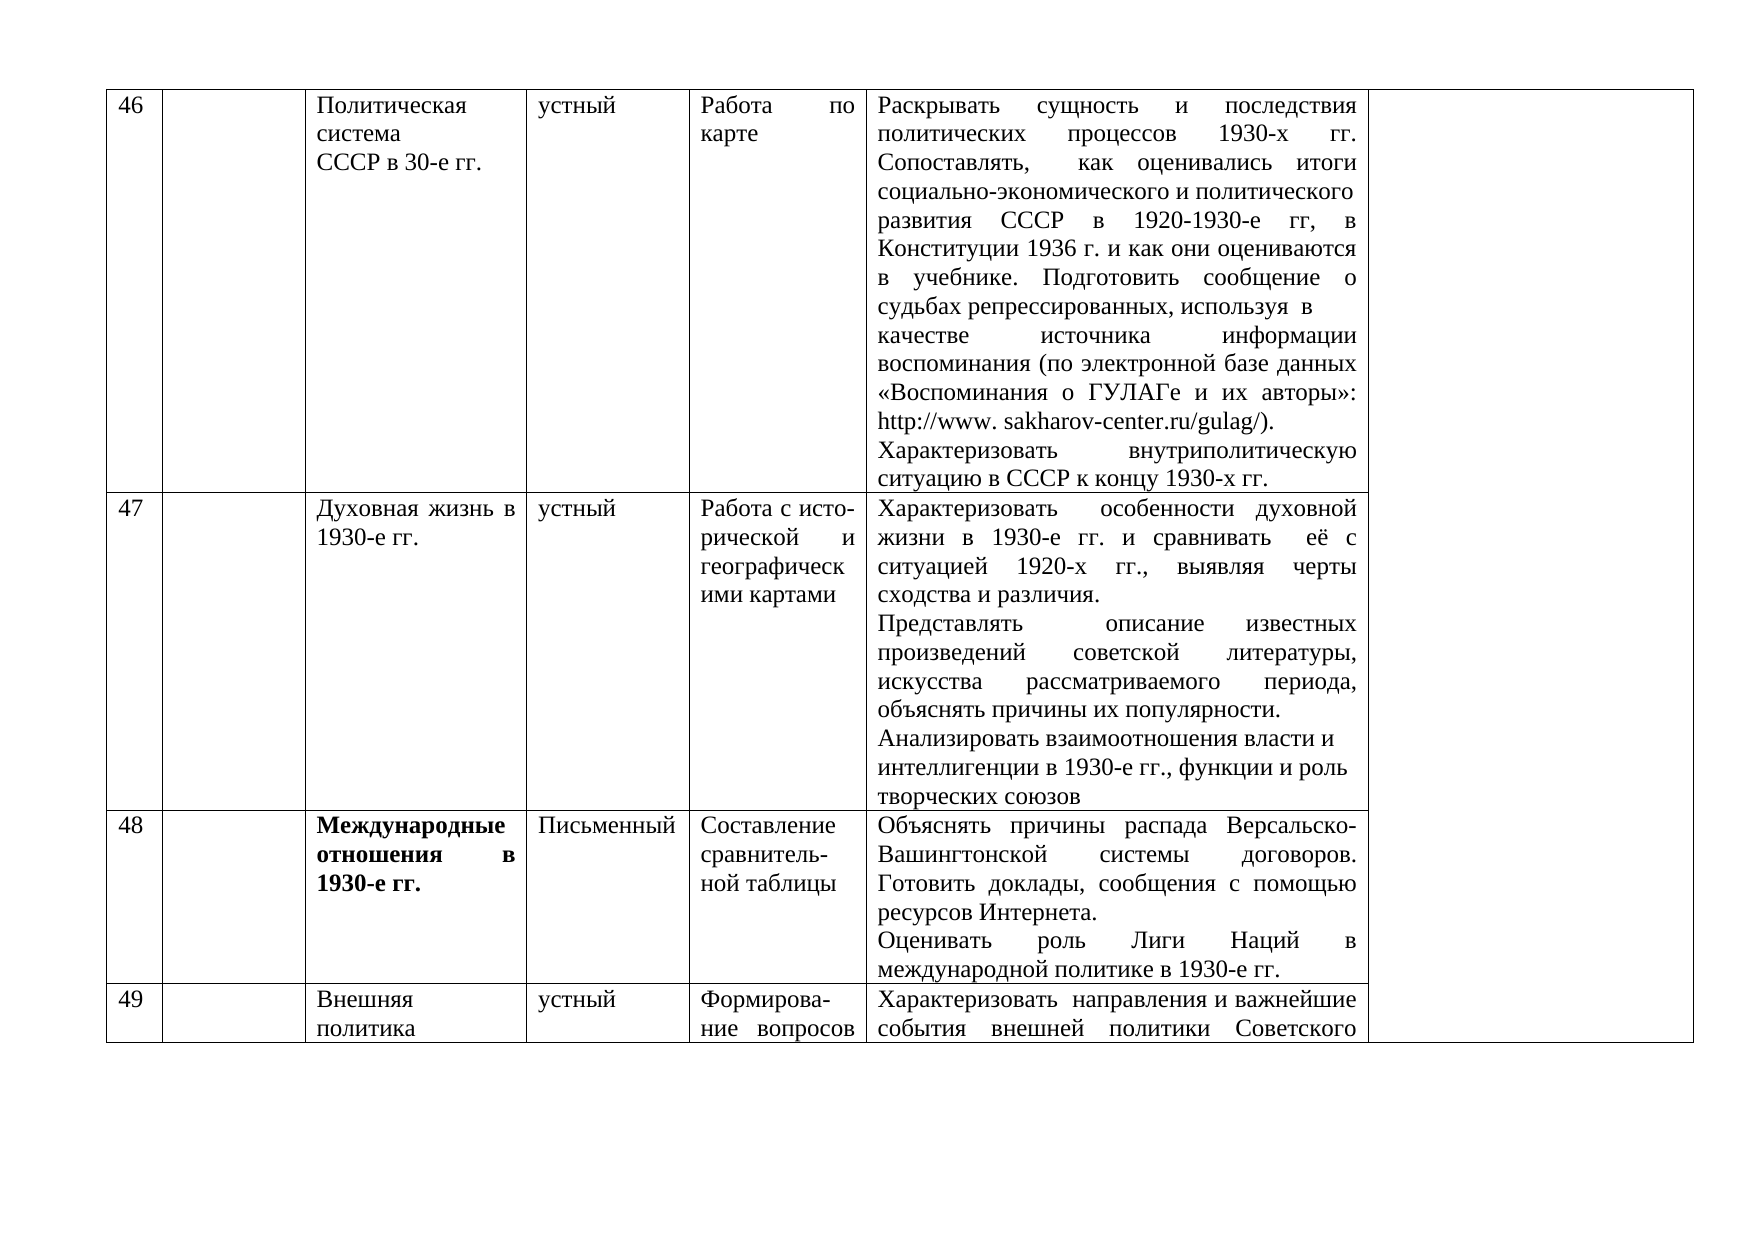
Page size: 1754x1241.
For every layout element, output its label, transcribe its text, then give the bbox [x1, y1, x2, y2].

table_cell Составление сравнитель-ной таблицы [690, 811, 866, 983]
table_cell Работа по карте [690, 90, 866, 492]
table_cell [690, 984, 866, 1042]
table_cell устный [527, 90, 689, 492]
table_cell [163, 493, 305, 809]
table_cell Характеризовать особенности духовной жизни в 1930-е гг. и сравнивать её с ситуацией 1920-х гг., выявляя черты сходства и различия. Представлять описание известных произведений советской литературы, искусства рассматриваемого периода, объяснять причины их популярности. Анализировать взаимоотношения власти и интеллигенции в 1930-е гг., функции и роль творческих союзов [867, 493, 1368, 809]
table_cell Объяснять причины распада Версальско-Вашингтонской системы договоров. Готовить доклады, сообщения с помощью ресурсов Интернета. Оценивать роль Лиги Наций в международной политике в 1930-е гг. [867, 811, 1368, 983]
table_cell [163, 984, 305, 1042]
table_cell [163, 90, 305, 492]
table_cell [867, 984, 1368, 1042]
table_cell Политическая система СССР в 30-е гг. [306, 90, 526, 492]
table_cell 46 [107, 90, 162, 492]
table_cell Духовная жизнь в 1930-е гг. [306, 493, 526, 809]
table_cell устный [527, 493, 689, 809]
table_cell 49 [107, 984, 162, 1042]
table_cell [306, 984, 526, 1042]
table_cell устный [527, 984, 689, 1042]
table_cell Работа с исто-рической и географическими картами [690, 493, 866, 809]
table_cell [163, 811, 305, 983]
table_cell 48 [107, 811, 162, 983]
table_cell Международные отношения в 1930-е гг. [306, 811, 526, 983]
table_cell 47 [107, 493, 162, 809]
table_cell Раскрывать сущность и последствия политических процессов 1930-х гг. Сопоставлять, как оценивались итоги социально-экономического и политического развития СССР в 1920-1930-е гг, в Конституции 1936 г. и как они оцениваются в учебнике. Подготовить сообщение о судьбах репрессированных, используя в качестве источника информации воспоминания (по электронной базе данных «Воспоминания о ГУЛАГе и их авторы»: http://www. sakharov-center.ru/gulag/). Характеризовать внутриполитическую ситуацию в СССР к концу 1930-х гг. [867, 90, 1368, 492]
table_cell Письменный [527, 811, 689, 983]
